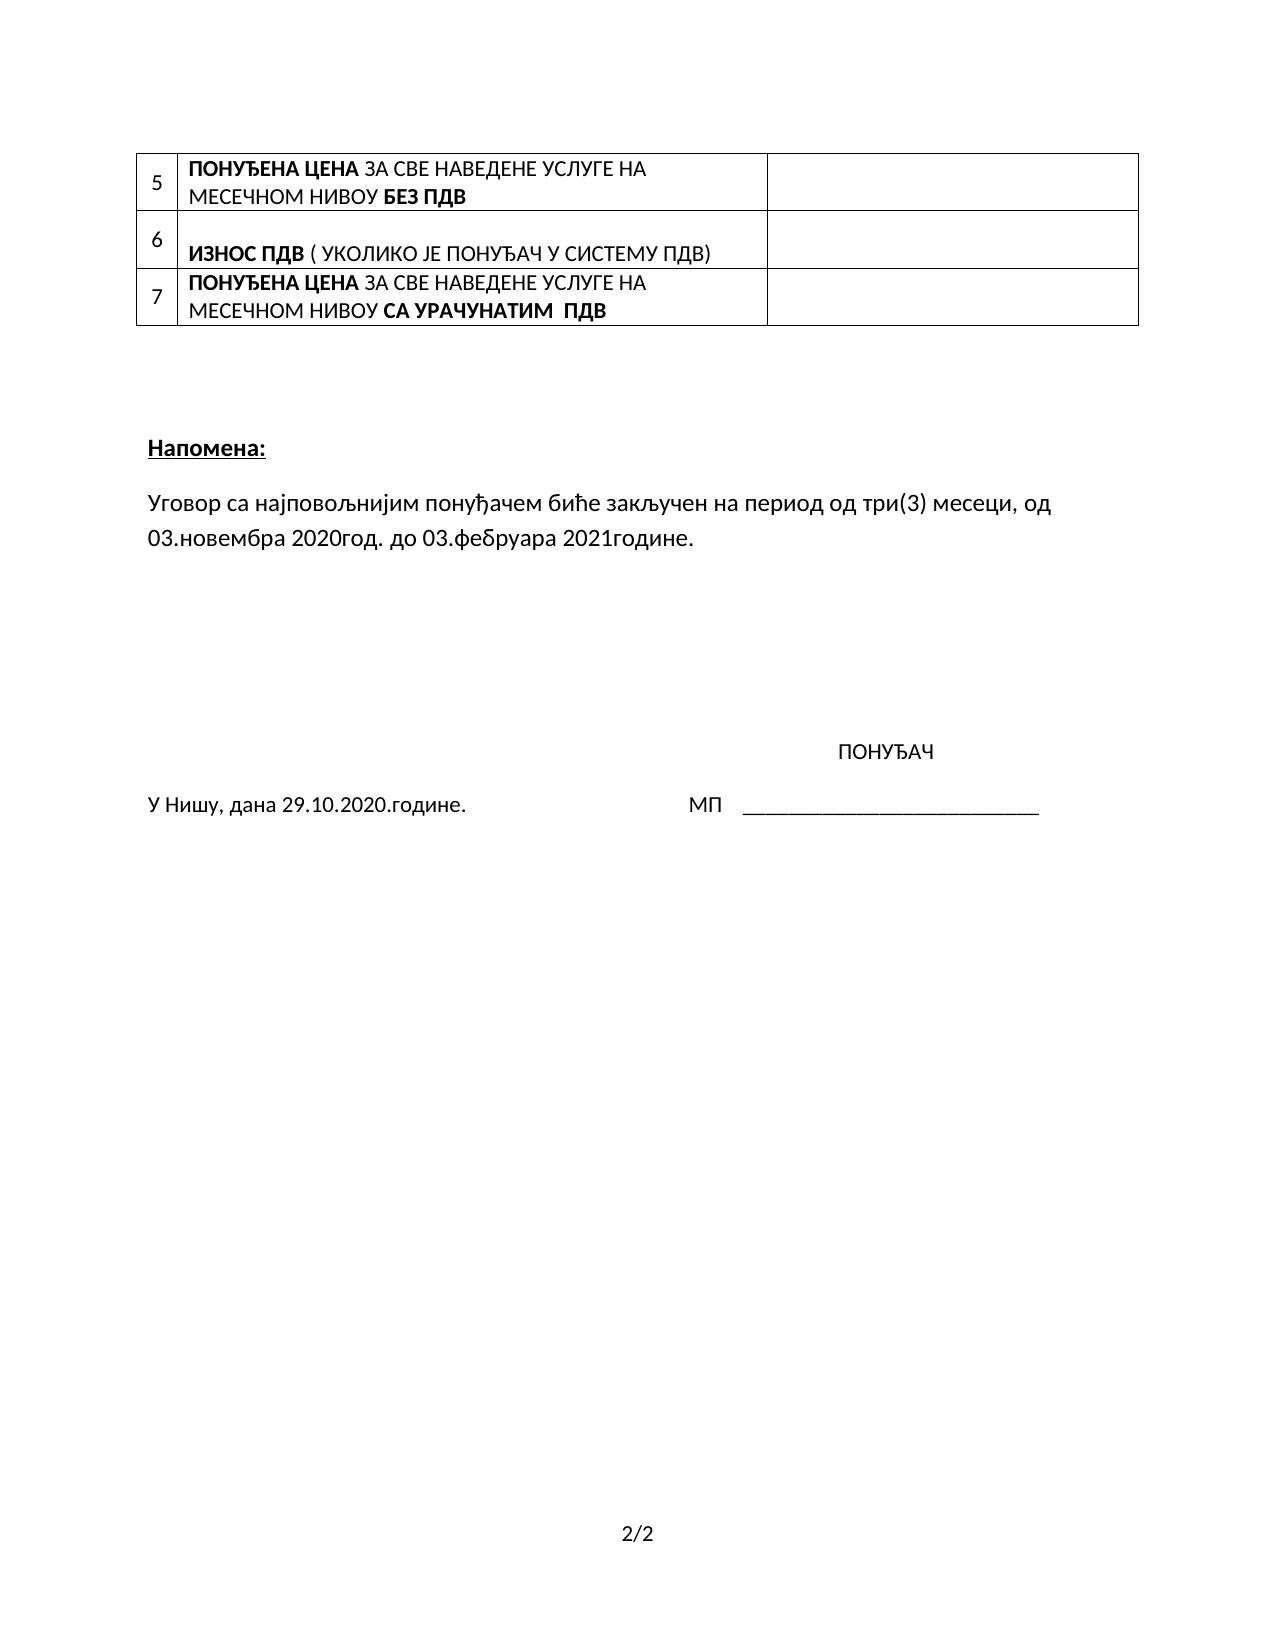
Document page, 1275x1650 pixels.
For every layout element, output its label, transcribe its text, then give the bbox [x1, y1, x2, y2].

text Напомена: [148, 432, 1127, 462]
table_cell ПОНУЂЕНА ЦЕНА ЗА СВЕ НАВЕДЕНЕ УСЛУГЕ НА МЕСЕЧНОМ НИВОУ СА УРАЧУНАТИМ ПДВ [178, 269, 767, 324]
table_cell [768, 211, 1138, 267]
text Уговор са најповољнијим понуђачем биће закључен на период од три(3) месеци, од 03.новембра 2020год. до 03.фебруара 2021године. [148, 487, 1127, 553]
text ПОНУЂАЧ [148, 737, 1127, 765]
table_cell [768, 269, 1138, 324]
table_header [768, 154, 1138, 210]
table_cell 7 [137, 269, 177, 324]
table_cell 6 [137, 211, 177, 267]
table_header 5 [137, 154, 177, 210]
table_header ПОНУЂЕНА ЦЕНА ЗА СВЕ НАВЕДЕНЕ УСЛУГЕ НА МЕСЕЧНОМ НИВОУ БЕЗ ПДВ [178, 154, 767, 210]
text У Нишу, дана 29.10.2020.године. МП __________________________ [148, 790, 1127, 818]
table_cell ИЗНОС ПДВ ( УКОЛИКО ЈЕ ПОНУЂАЧ У СИСТЕМУ ПДВ) [178, 211, 767, 267]
